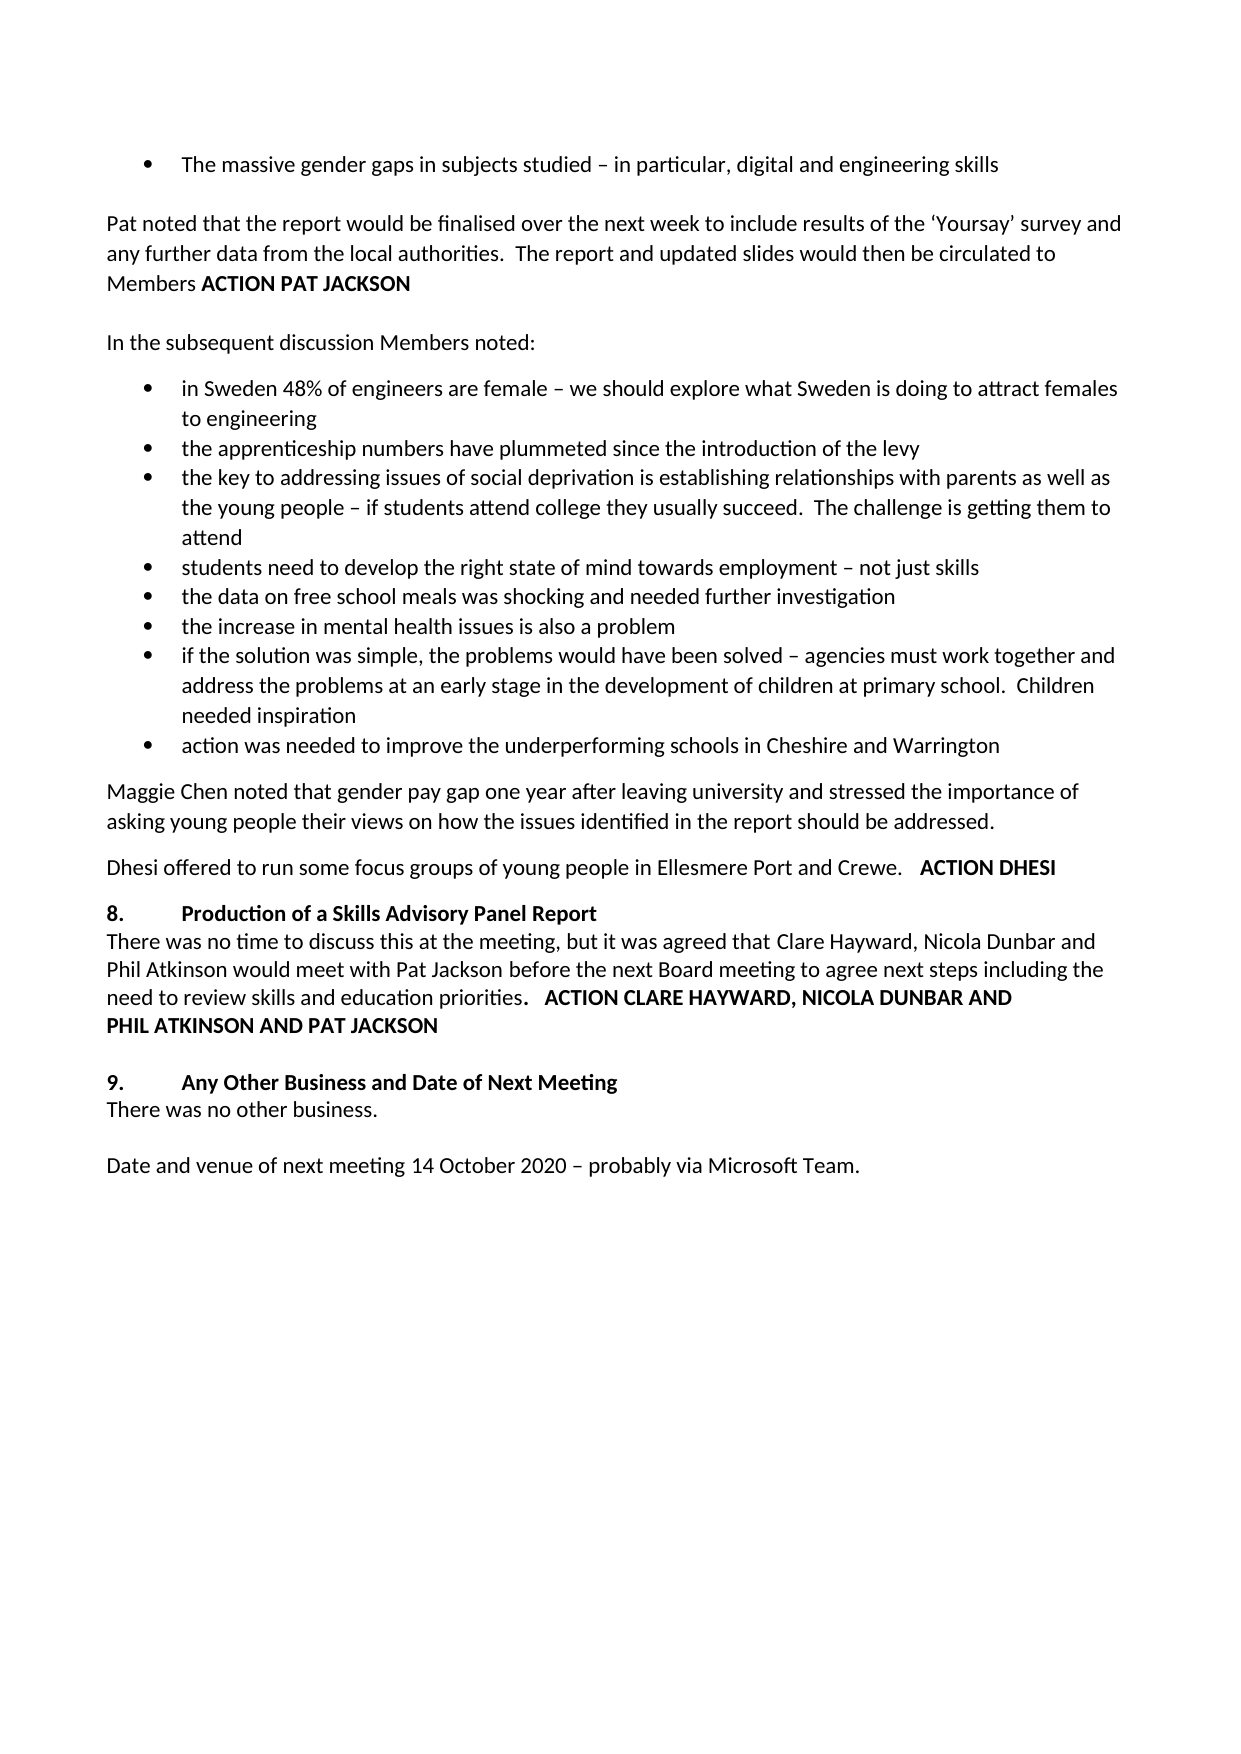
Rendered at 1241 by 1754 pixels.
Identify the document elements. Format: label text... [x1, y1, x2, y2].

text 8. Production of a Skills Advisory Panel Report [106, 899, 1134, 927]
text Maggie Chen noted that gender pay gap one year after leaving university and stressed the importance of asking young people their views on how the issues identified in the report should be addressed. [106, 777, 1134, 835]
list in Sweden 48% of engineers are female – we should explore what Sweden is doing to attract females to engineering [144, 374, 1134, 432]
text Date and venue of next meeting 14 October 2020 – probably via Microsoft Team. [106, 1152, 1134, 1180]
list if the solution was simple, the problems would have been solved – agencies must work together and address the problems at an early stage in the development of children at primary school. Children needed inspiration [144, 642, 1134, 729]
text There was no time to discuss this at the meeting, but it was agreed that Clare Hayward, Nicola Dunbar and [106, 927, 1134, 956]
list the data on free school meals was shocking and needed further investigation [144, 582, 1134, 610]
text Dhesi offered to run some focus groups of young people in Ellesmere Port and Crewe. ACTION DHESI [106, 853, 1134, 881]
text Pat noted that the report would be finalised over the next week to include results of the ‘Yoursay’ survey and any further data from the local authorities. The report and updated slides would then be circulated to Members ACTION PAT JACKSON [106, 209, 1134, 297]
text need to review skills and education priorities. ACTION CLARE HAYWARD, NICOLA DUNBAR AND [106, 983, 1134, 1012]
list the apprenticeship numbers have plummeted since the introduction of the levy [144, 434, 1134, 462]
text In the subsequent discussion Members noted: [106, 328, 1134, 356]
text There was no other business. [106, 1096, 1134, 1124]
text 9. Any Other Business and Date of Next Meeting [106, 1068, 1134, 1096]
list the key to addressing issues of social deprivation is establishing relationships with parents as well as the young people – if students attend college they usually succeed. The challenge is getting them to attend [144, 463, 1134, 551]
text PHIL ATKINSON AND PAT JACKSON [106, 1012, 1134, 1039]
list students need to develop the right state of mind towards employment – not just skills [144, 553, 1134, 581]
list action was needed to improve the underperforming schools in Cheshire and Warrington [144, 731, 1134, 759]
list The massive gender gaps in subjects studied – in particular, digital and engineering skills [144, 150, 1134, 178]
list the increase in mental health issues is also a problem [144, 612, 1134, 640]
text Phil Atkinson would meet with Pat Jackson before the next Board meeting to agree next steps including the [106, 956, 1134, 983]
